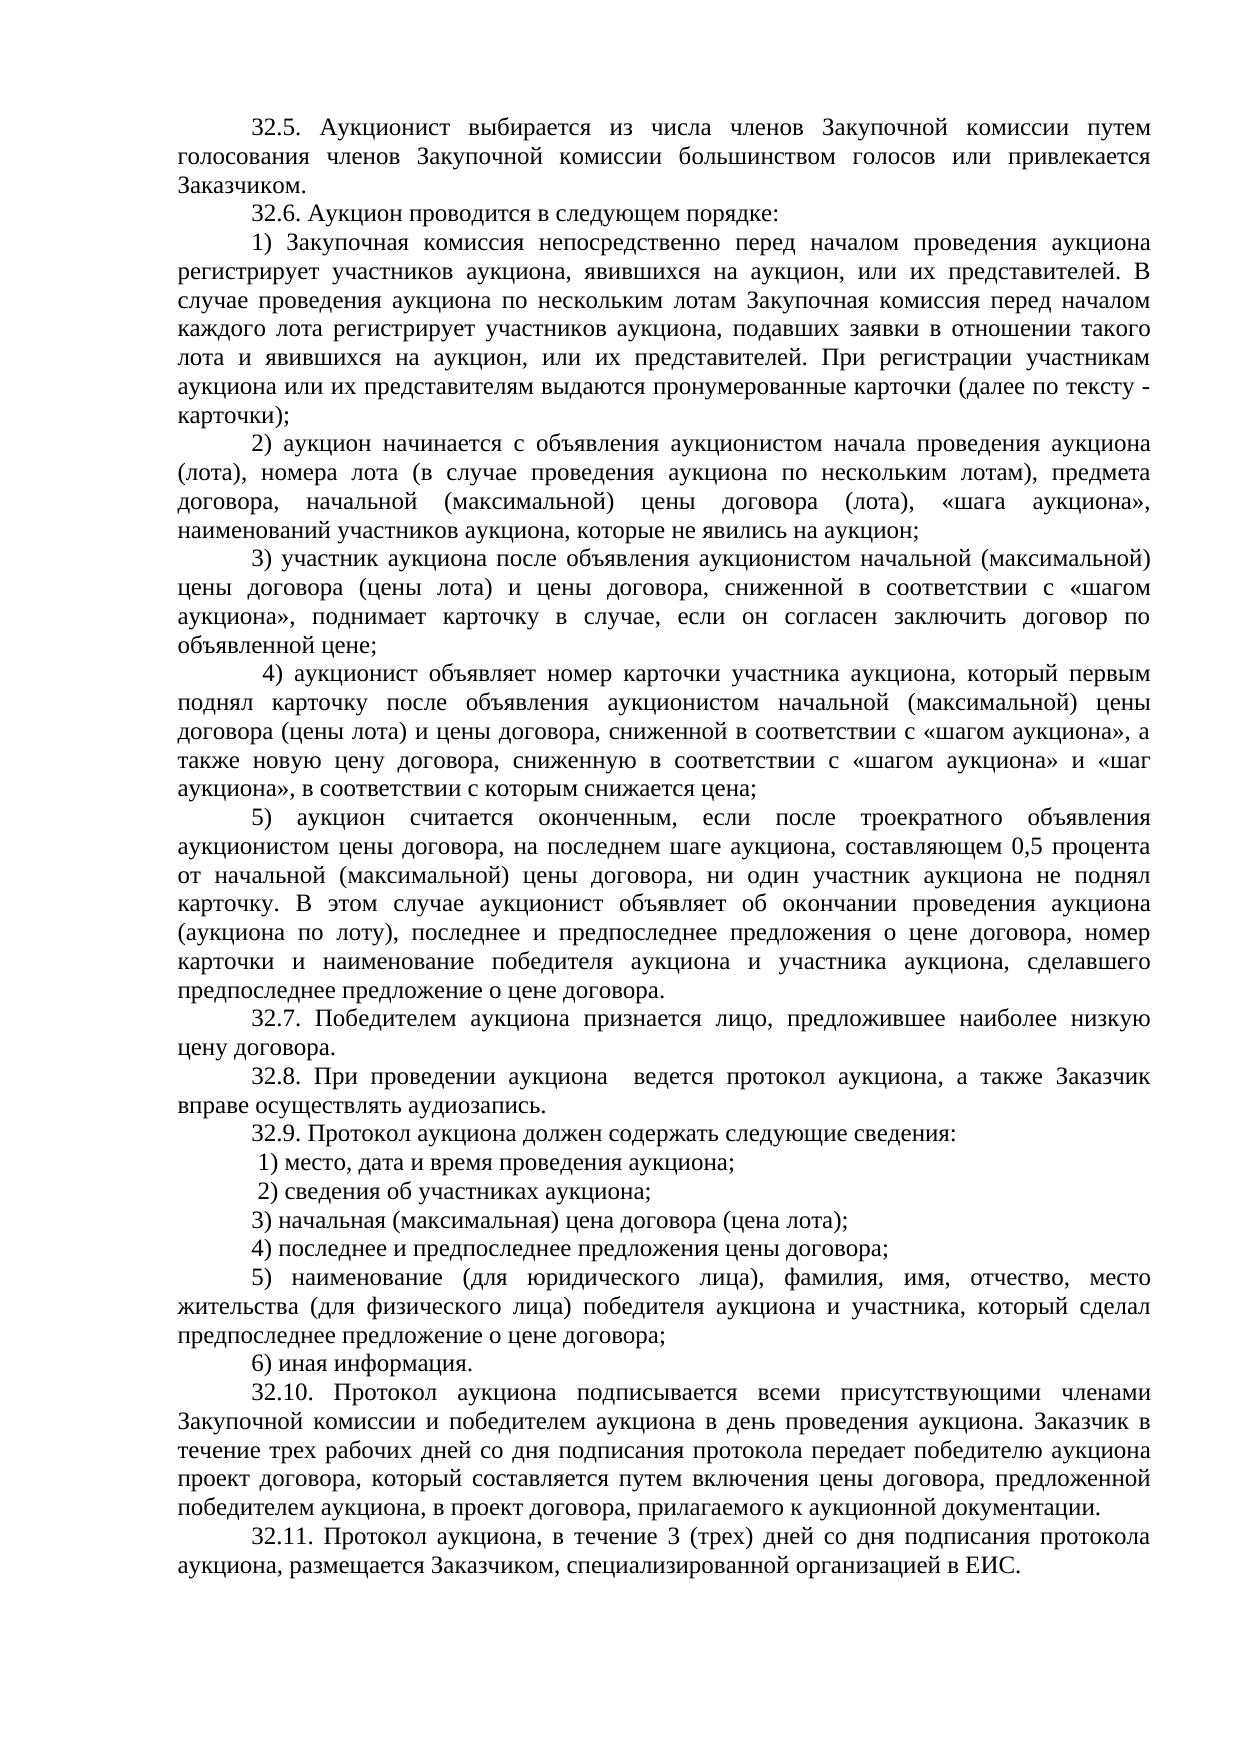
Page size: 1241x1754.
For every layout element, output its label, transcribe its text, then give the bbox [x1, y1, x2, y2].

text 32.9. Протокол аукциона должен содержать следующие сведения: [177, 1118, 1152, 1147]
text 32.5. Аукционист выбирается из числа членов Закупочной комиссии путем голосования членов Закупочной комиссии большинством голосов или привлекается Заказчиком. [177, 112, 1152, 198]
text 4) аукционист объявляет номер карточки участника аукциона, который первым поднял карточку после объявления аукционистом начальной (максимальной) цены договора (цены лота) и цены договора, сниженной в соответствии с «шагом аукциона», а также новую цену договора, сниженную в соответствии с «шагом аукциона» и «шаг аукциона», в соответствии с которым снижается цена; [177, 658, 1152, 802]
text 4) последнее и предпоследнее предложения цены договора; [177, 1233, 1152, 1262]
text 2) сведения об участниках аукциона; [177, 1176, 1152, 1205]
text 32.7. Победителем аукциона признается лицо, предложившее наиболее низкую цену договора. [177, 1003, 1152, 1061]
text 1) место, дата и время проведения аукциона; [177, 1147, 1152, 1176]
text 1) Закупочная комиссия непосредственно перед началом проведения аукциона регистрирует участников аукциона, явившихся на аукцион, или их представителей. В случае проведения аукциона по нескольким лотам Закупочная комиссия перед началом каждого лота регистрирует участников аукциона, подавших заявки в отношении такого лота и явившихся на аукцион, или их представителей. При регистрации участникам аукциона или их представителям выдаются пронумерованные карточки (далее по тексту - карточки); [177, 227, 1152, 428]
text 5) наименование (для юридического лица), фамилия, имя, отчество, место жительства (для физического лица) победителя аукциона и участника, который сделал предпоследнее предложение о цене договора; [177, 1262, 1152, 1348]
text 6) иная информация. [177, 1348, 1152, 1377]
text 32.11. Протокол аукциона, в течение 3 (трех) дней со дня подписания протокола аукциона, размещается Заказчиком, специализированной организацией в ЕИС. [177, 1521, 1152, 1578]
text 3) участник аукциона после объявления аукционистом начальной (максимальной) цены договора (цены лота) и цены договора, сниженной в соответствии с «шагом аукциона», поднимает карточку в случае, если он согласен заключить договор по объявленной цене; [177, 543, 1152, 658]
text 32.10. Протокол аукциона подписывается всеми присутствующими членами Закупочной комиссии и победителем аукциона в день проведения аукциона. Заказчик в течение трех рабочих дней со дня подписания протокола передает победителю аукциона проект договора, который составляется путем включения цены договора, предложенной победителем аукциона, в проект договора, прилагаемого к аукционной документации. [177, 1377, 1152, 1521]
text 5) аукцион считается оконченным, если после троекратного объявления аукционистом цены договора, на последнем шаге аукциона, составляющем 0,5 процента от начальной (максимальной) цены договора, ни один участник аукциона не поднял карточку. В этом случае аукционист объявляет об окончании проведения аукциона (аукциона по лоту), последнее и предпоследнее предложения о цене договора, номер карточки и наименование победителя аукциона и участника аукциона, сделавшего предпоследнее предложение о цене договора. [177, 802, 1152, 1003]
text 3) начальная (максимальная) цена договора (цена лота); [177, 1205, 1152, 1233]
text 32.6. Аукцион проводится в следующем порядке: [177, 198, 1152, 227]
text 32.8. При проведении аукциона ведется протокол аукциона, а также Заказчик вправе осуществлять аудиозапись. [177, 1061, 1152, 1118]
text 2) аукцион начинается с объявления аукционистом начала проведения аукциона (лота), номера лота (в случае проведения аукциона по нескольким лотам), предмета договора, начальной (максимальной) цены договора (лота), «шага аукциона», наименований участников аукциона, которые не явились на аукцион; [177, 428, 1152, 543]
